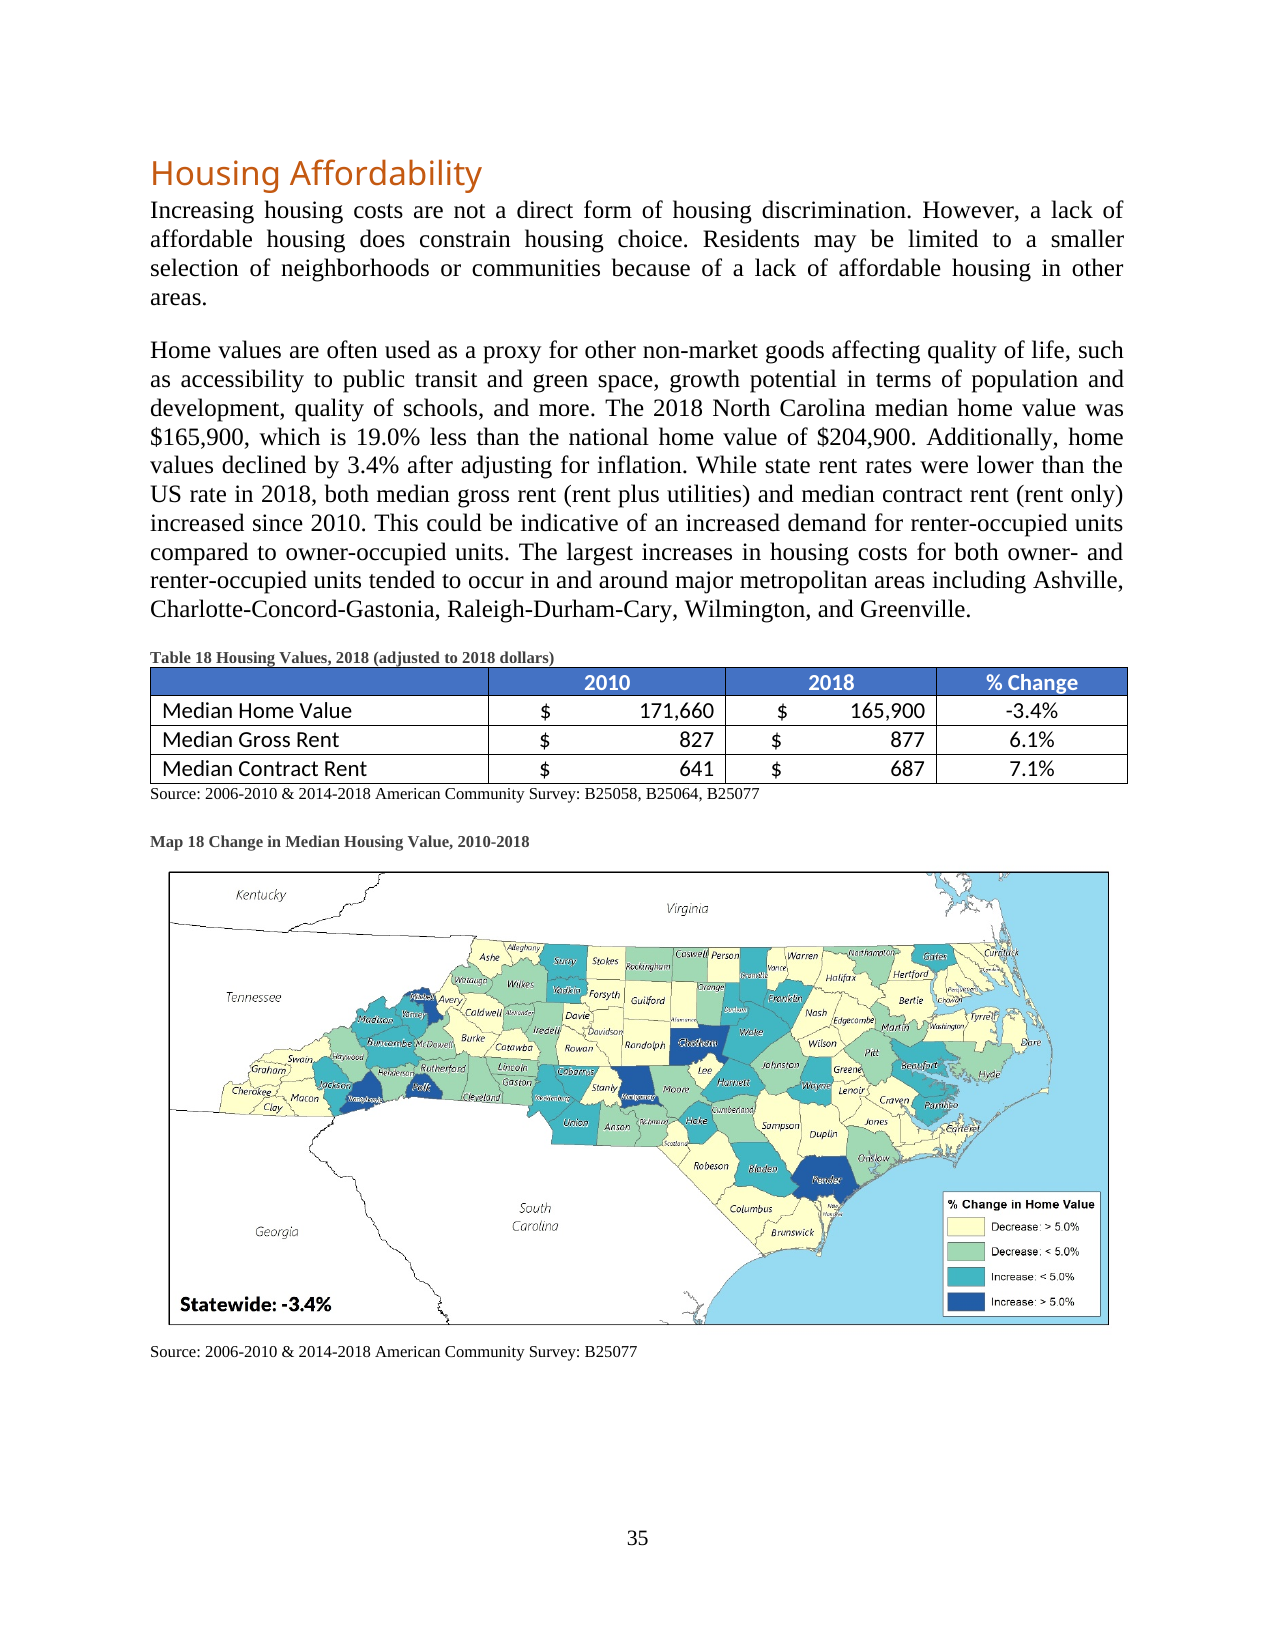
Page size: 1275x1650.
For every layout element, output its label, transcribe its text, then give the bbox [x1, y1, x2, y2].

table_cell $ 877 [726, 726, 936, 753]
text Increasing housing costs are not a direct form of housing discrimination. However, a lack of affordable housing does constrain housing choice. Residents may be limited to a smaller selection of neighborhoods or communities because of a lack of affordable housing in other areas. [150, 195, 1125, 310]
subtitle Housing Affordability [150, 150, 1125, 195]
table_cell -3.4% [937, 696, 1127, 724]
table_cell $ 171,660 [489, 696, 725, 724]
picture [151, 855, 1125, 1342]
table_cell $ 687 [726, 755, 936, 783]
table_cell 6.1% [937, 726, 1127, 753]
table_cell Median Contract Rent [151, 755, 488, 783]
table_header 2018 [726, 668, 936, 695]
table_header % Change [937, 668, 1127, 695]
table_header [151, 668, 488, 695]
table_cell Median Gross Rent [151, 726, 488, 753]
text Home values are often used as a proxy for other non-market goods affecting quality of life, such as accessibility to public transit and green space, growth potential in terms of population and development, quality of schools, and more. The 2018 North Carolina median home value was $165,900, which is 19.0% less than the national home value of $204,900. Additionally, home values declined by 3.4% after adjusting for inflation. While state rent rates were lower than the US rate in 2018, both median gross rent (rent plus utilities) and median contract rent (rent only) increased since 2010. This could be indicative of an increased demand for renter-occupied units compared to owner-occupied units. The largest increases in housing costs for both owner- and renter-occupied units tended to occur in and around major metropolitan areas including Ashville, Charlotte-Concord-Gastonia, Raleigh-Durham-Cary, Wilmington, and Greenville. [150, 335, 1125, 623]
table_cell Median Home Value [151, 696, 488, 724]
table_cell $ 165,900 [726, 696, 936, 724]
table_header 2010 [489, 668, 725, 695]
table_cell $ 641 [489, 755, 725, 783]
table_cell 7.1% [937, 755, 1127, 783]
table_cell $ 827 [489, 726, 725, 753]
text Source: 2006-2010 & 2014-2018 American Community Survey: B25058, B25064, B25077 [150, 784, 1125, 803]
